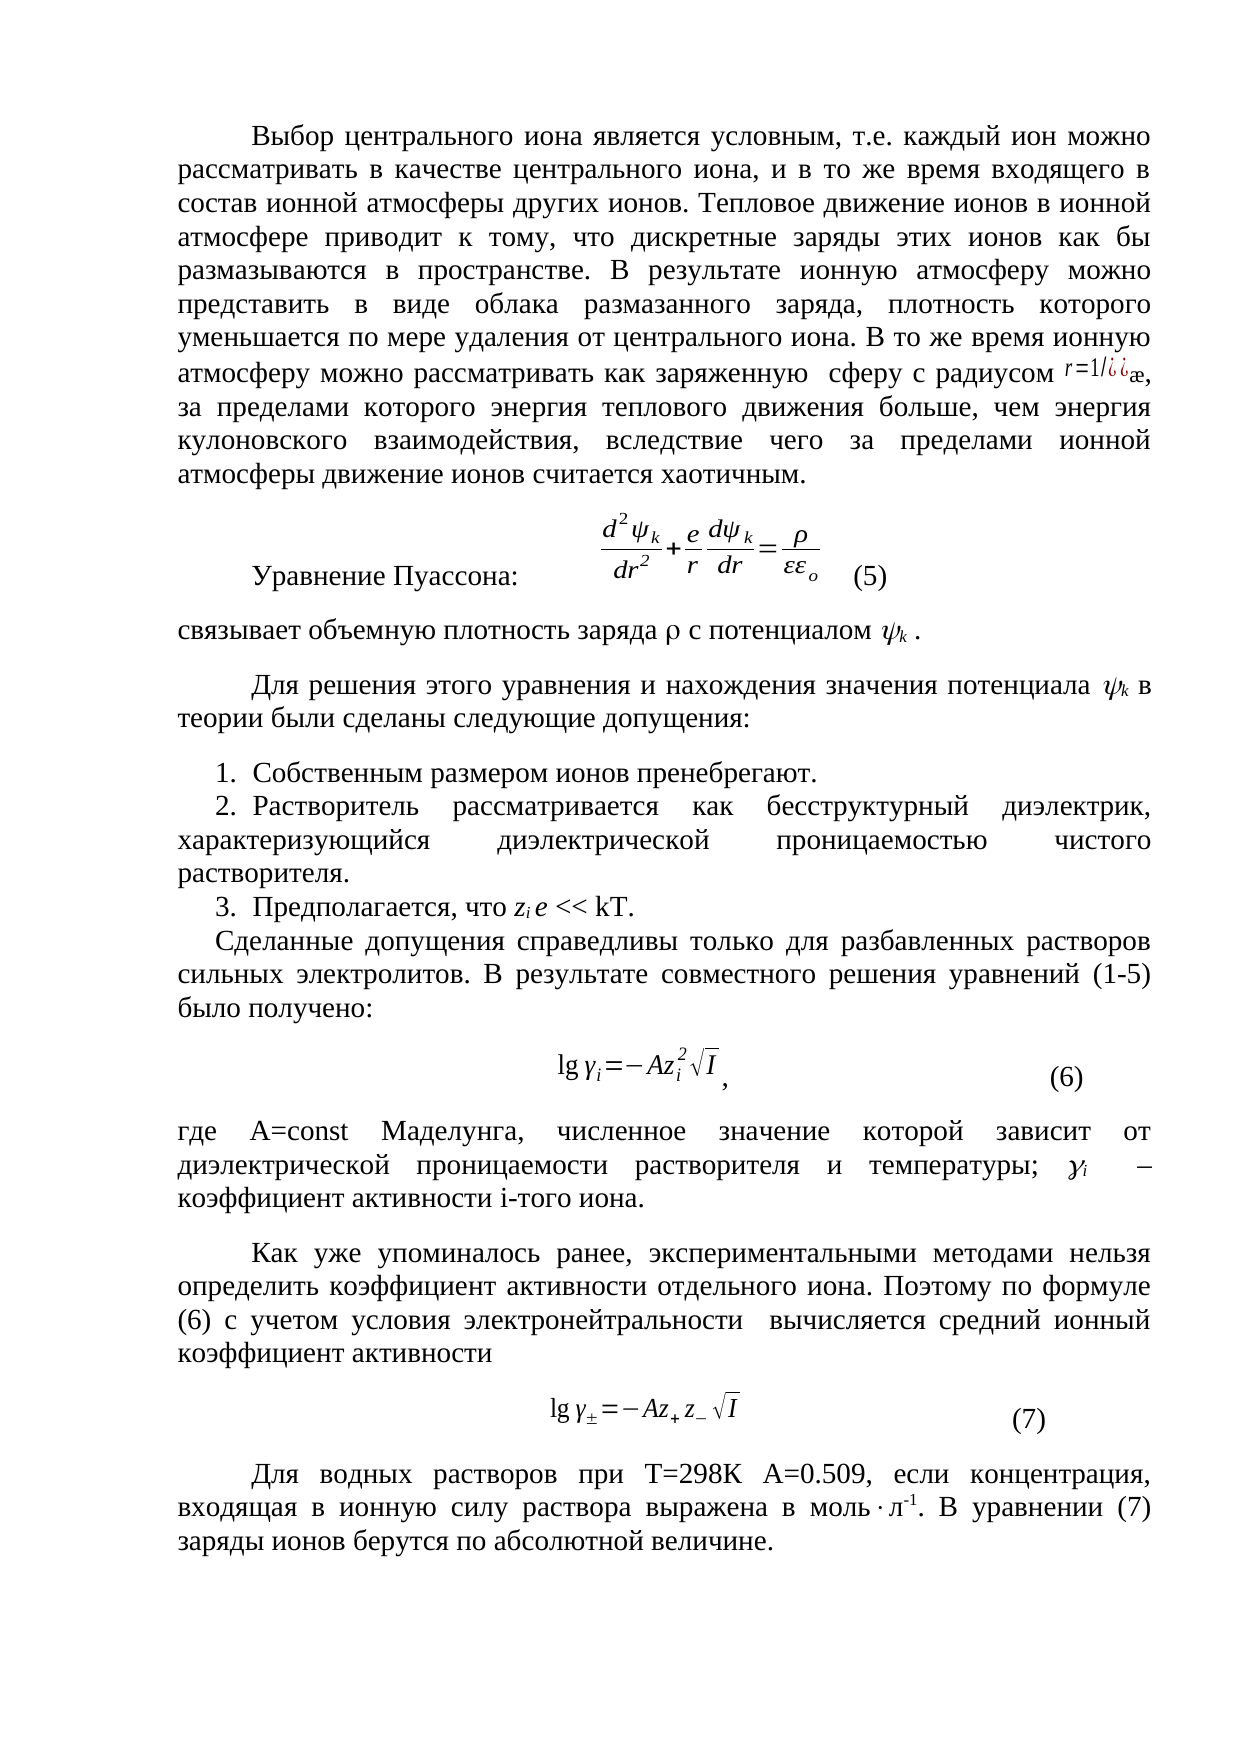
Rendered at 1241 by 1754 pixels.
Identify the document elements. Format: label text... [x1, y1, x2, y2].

text , (6) [177, 1044, 1152, 1092]
text Как уже упоминалось ранее, экспериментальными методами нельзя определить коэффициент активности отдельного иона. Поэтому по формуле (6) с учетом условия электронейтральности вычисляется средний ионный коэффициент активности [177, 1235, 1152, 1369]
text Для водных растворов при Т=298К А=0.509, если концентрация, входящая в ионную силу раствора выражена в мольл-1. В уравнении (7) заряды ионов берутся по абсолютной величине. [177, 1456, 1152, 1557]
text Для решения этого уравнения и нахождения значения потенциала k в теории были сделаны следующие допущения: [177, 667, 1152, 734]
text (7) [177, 1390, 1152, 1435]
list Предполагается, что zi e << kT. [215, 889, 1152, 923]
list Собственным размером ионов пренебрегают. [215, 755, 1152, 788]
list Растворитель рассматривается как бесструктурный диэлектрик, характеризующийся диэлектрической проницаемостью чистого растворителя. [177, 788, 1152, 889]
text Выбор центрального иона является условным, т.е. каждый ион можно рассматривать в качестве центрального иона, и в то же время входящего в состав ионной атмосферы других ионов. Тепловое движение ионов в ионной атмосфере приводит к тому, что дискретные заряды этих ионов как бы размазываются в пространстве. В результате ионную атмосферу можно представить в виде облака размазанного заряда, плотность которого уменьшается по мере удаления от центрального иона. В то же время ионную атмосферу можно рассматривать как заряженную сферу с радиусом æ, за пределами которого энергия теплового движения больше, чем энергия кулоновского взаимодействия, вследствие чего за пределами ионной атмосферы движение ионов считается хаотичным. [177, 118, 1152, 489]
text Сделанные допущения справедливы только для разбавленных растворов сильных электролитов. В результате совместного решения уравнений (1-5) было получено: [177, 923, 1152, 1023]
text где А=const Маделунга, численное значение которой зависит от диэлектрической проницаемости растворителя и температуры; i – коэффициент активности i-того иона. [177, 1113, 1152, 1214]
text Уравнение Пуассона: (5) [177, 510, 1152, 592]
text связывает объемную плотность заряда с потенциалом k . [177, 612, 1152, 646]
